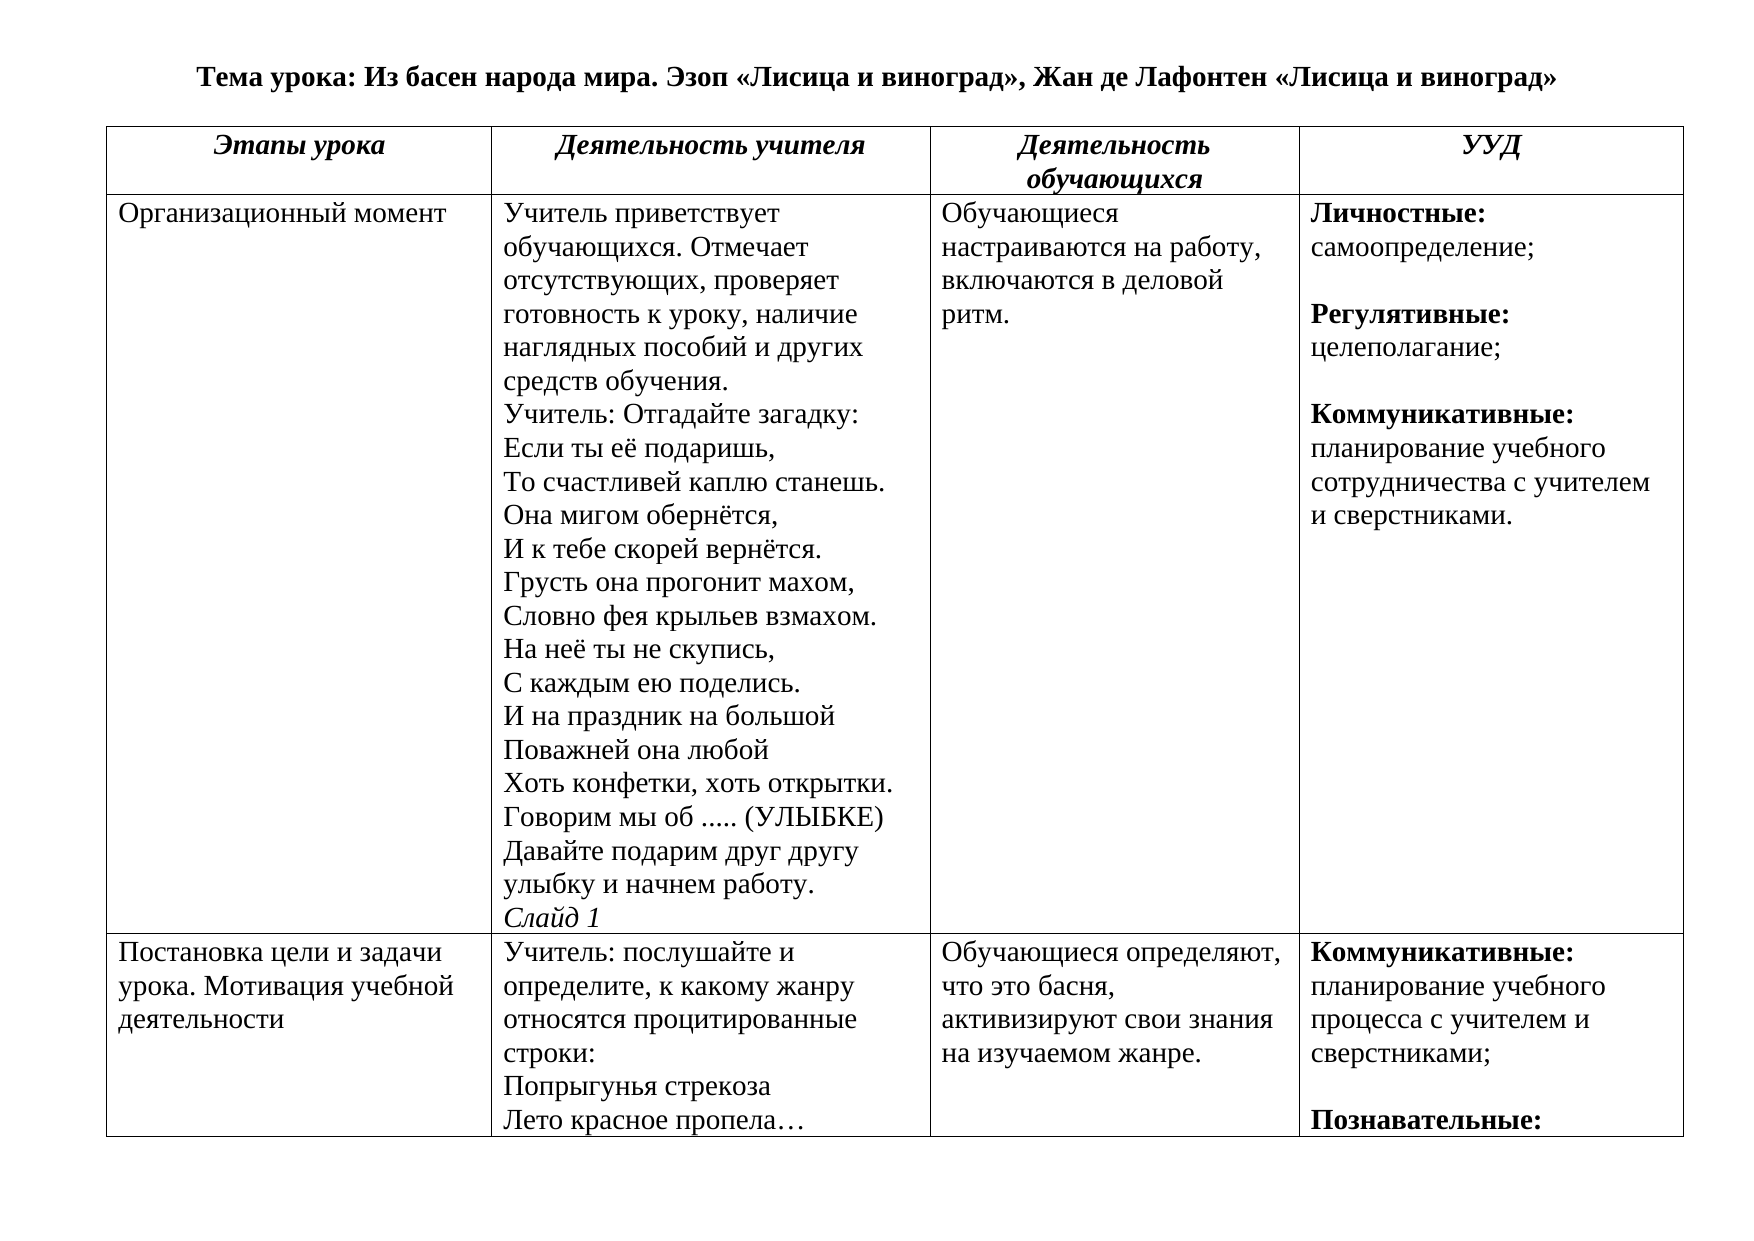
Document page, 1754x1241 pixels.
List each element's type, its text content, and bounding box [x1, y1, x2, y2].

table_header УУД [1300, 127, 1683, 194]
table_header Этапы урока [107, 127, 491, 194]
table_cell Учитель приветствует обучающихся. Отмечает отсутствующих, проверяет готовность к уроку, наличие наглядных пособий и других средств обучения. Учитель: Отгадайте загадку: Если ты её подаришь, То счастливей каплю станешь. Она мигом обернётся, И к тебе скорей вернётся. Грусть она прогонит махом, Словно фея крыльев взмахом. На неё ты не скупись, С каждым ею поделись. И на праздник на большой Поважней она любой Хоть конфетки, хоть открытки. Говорим мы об ..... (УЛЫБКЕ) Давайте подарим друг другу улыбку и начнем работу. Слайд 1 [492, 195, 930, 933]
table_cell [1300, 934, 1683, 1136]
table_cell Обучающиеся настраиваются на работу, включаются в деловой ритм. [931, 195, 1299, 933]
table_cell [931, 934, 1299, 1136]
table_cell Личностные: самоопределение; Регулятивные: целеполагание; Коммуникативные: планирование учебного сотрудничества с учителем и сверстниками. [1300, 195, 1683, 933]
text Тема урока: Из басен народа мира. Эзоп «Лисица и виноград», Жан де Лафонтен «Лисица и виноград» [118, 59, 1636, 93]
table_header Деятельность обучающихся [931, 127, 1299, 194]
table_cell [107, 934, 491, 1136]
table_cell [492, 934, 930, 1136]
table_cell Организационный момент [107, 195, 491, 933]
table_header Деятельность учителя [492, 127, 930, 194]
